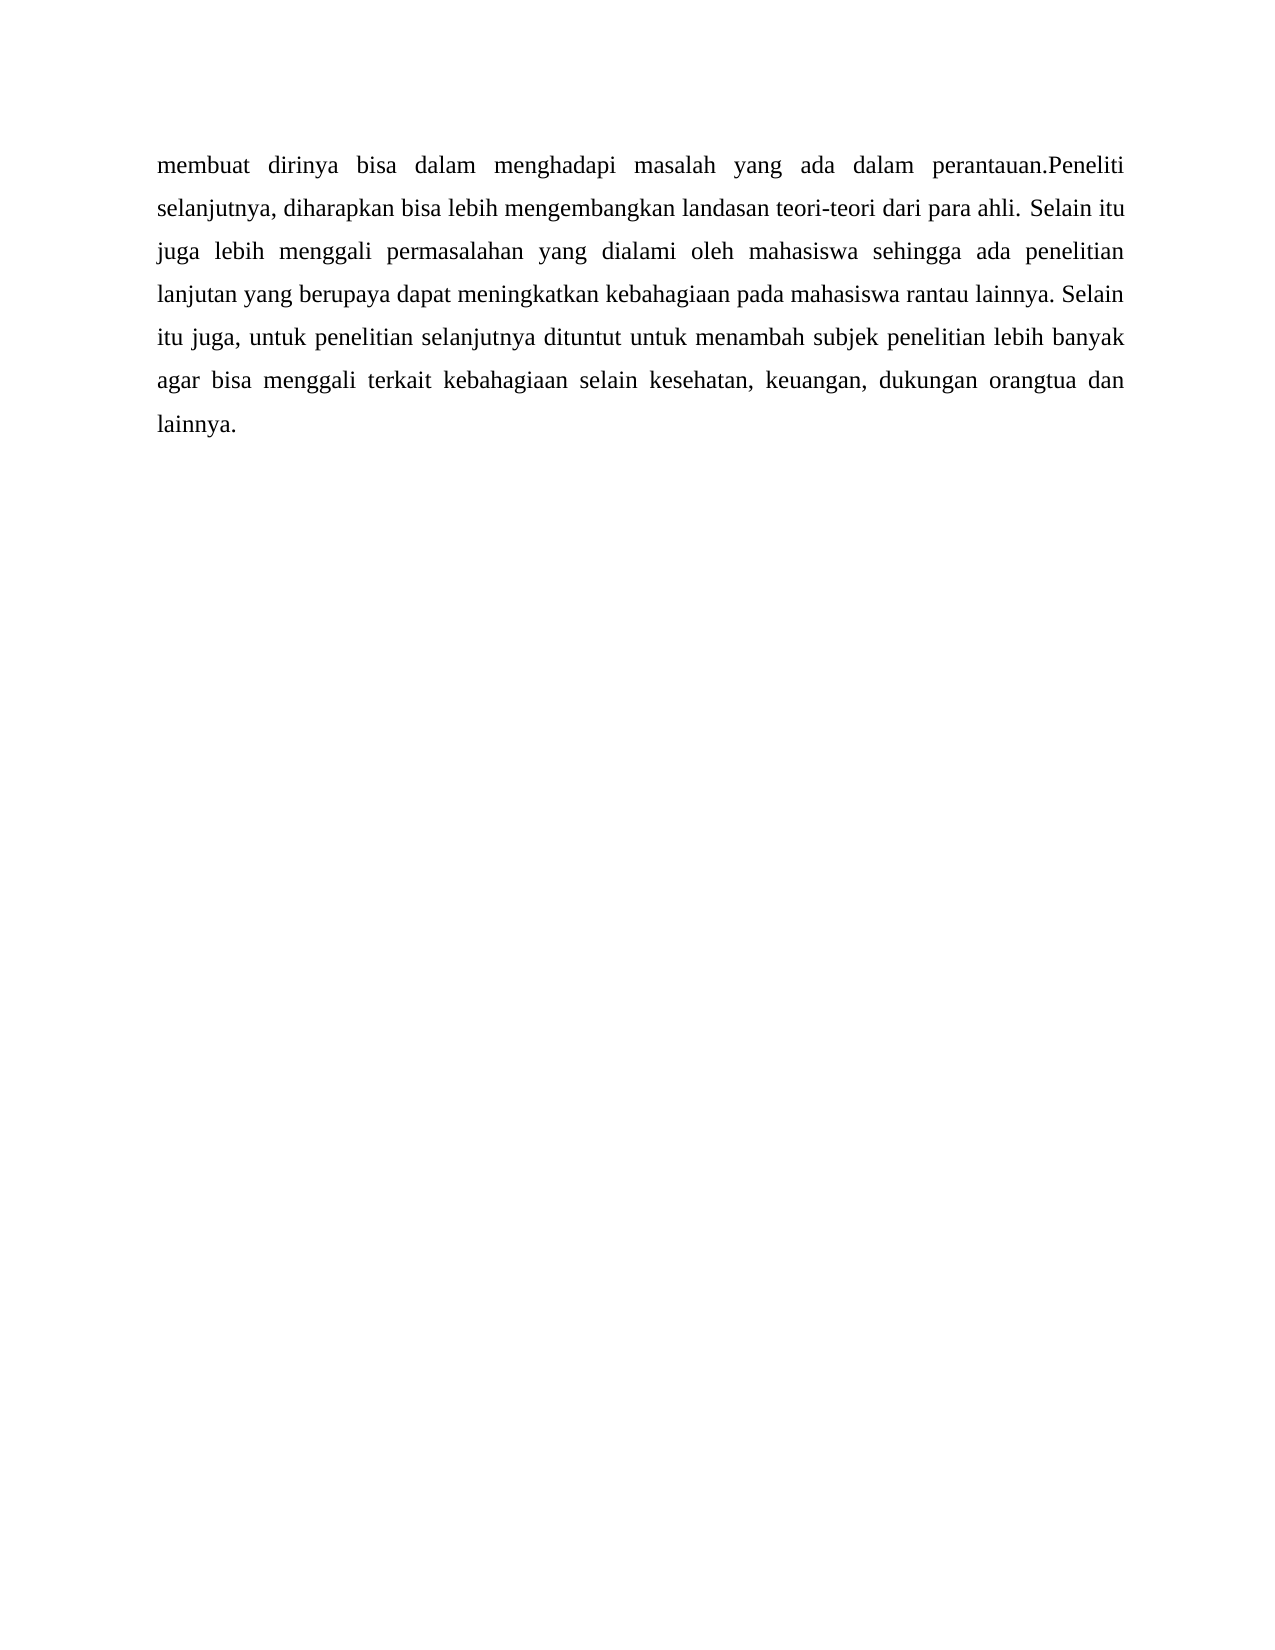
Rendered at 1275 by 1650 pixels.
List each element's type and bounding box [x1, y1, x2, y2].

text [157, 150, 1125, 437]
